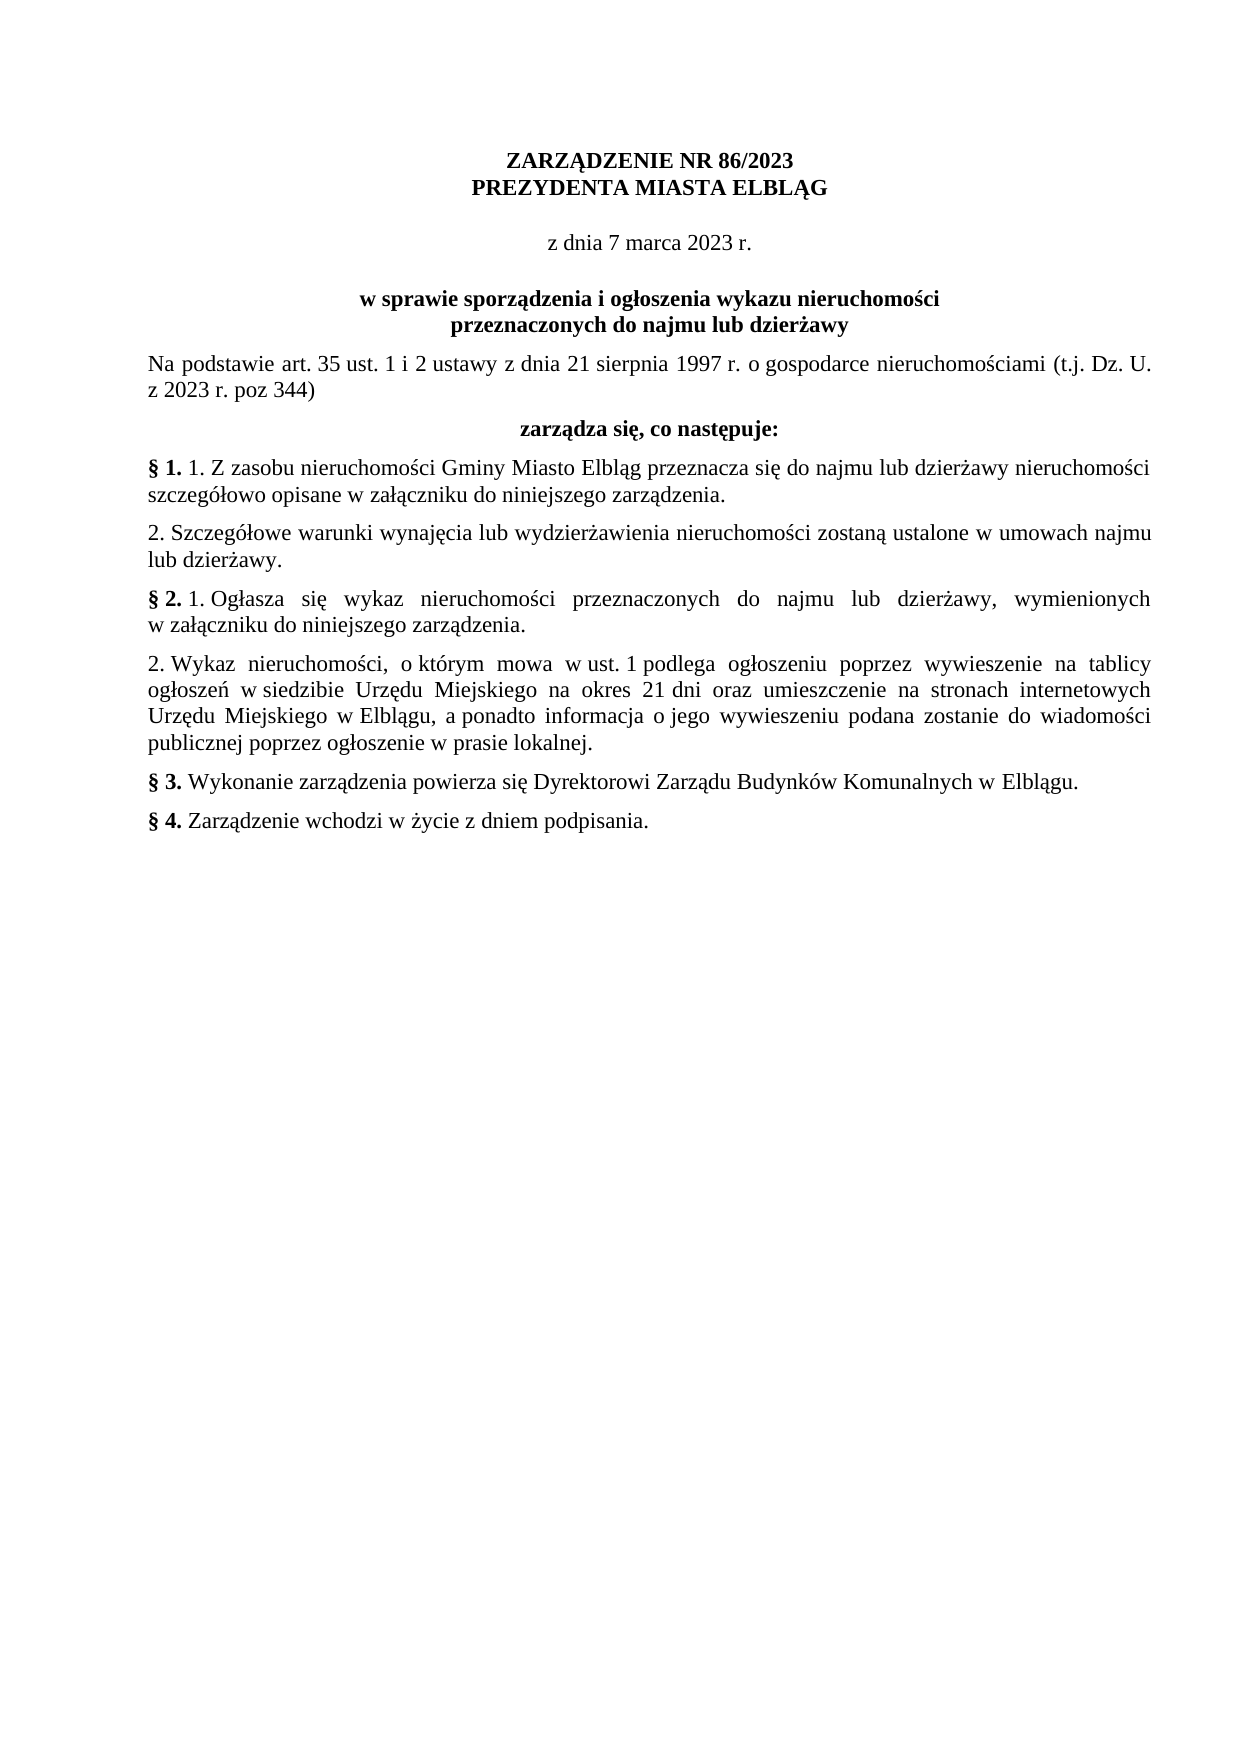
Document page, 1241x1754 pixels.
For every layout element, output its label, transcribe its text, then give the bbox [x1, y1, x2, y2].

text § 1. 1. Z zasobu nieruchomości Gminy Miasto Elbląg przeznacza się do najmu lub dzierżawy nieruchomości szczegółowo opisane w załączniku do niniejszego zarządzenia. [148, 454, 1152, 507]
text 2. Szczegółowe warunki wynajęcia lub wydzierżawienia nieruchomości zostaną ustalone w umowach najmu lub dzierżawy. [148, 519, 1152, 572]
text § 2. 1. Ogłasza się wykaz nieruchomości przeznaczonych do najmu lub dzierżawy, wymienionych w załączniku do niniejszego zarządzenia. [148, 585, 1152, 637]
text § 4. Zarządzenie wchodzi w życie z dniem podpisania. [148, 807, 1152, 833]
text Zarządzenie Nr 86/2023 Prezydenta Miasta Elbląg [148, 148, 1152, 200]
text § 3. Wykonanie zarządzenia powierza się Dyrektorowi Zarządu Budynków Komunalnych w Elblągu. [148, 768, 1152, 794]
text zarządza się, co następuje: [148, 415, 1152, 442]
text Na podstawie art. 35 ust. 1 i 2 ustawy z dnia 21 sierpnia 1997 r. o gospodarce nieruchomościami (t.j. Dz. U. z 2023 r. poz 344) [148, 350, 1152, 403]
text w sprawie sporządzenia i ogłoszenia wykazu nieruchomości przeznaczonych do najmu lub dzierżawy [148, 285, 1152, 338]
text 2. Wykaz nieruchomości, o którym mowa w ust. 1 podlega ogłoszeniu poprzez wywieszenie na tablicy ogłoszeń w siedzibie Urzędu Miejskiego na okres 21 dni oraz umieszczenie na stronach internetowych Urzędu Miejskiego w Elblągu, a ponadto informacja o jego wywieszeniu podana zostanie do wiadomości publicznej poprzez ogłoszenie w prasie lokalnej. [148, 650, 1152, 755]
text z dnia 7 marca 2023 r. [148, 229, 1152, 256]
